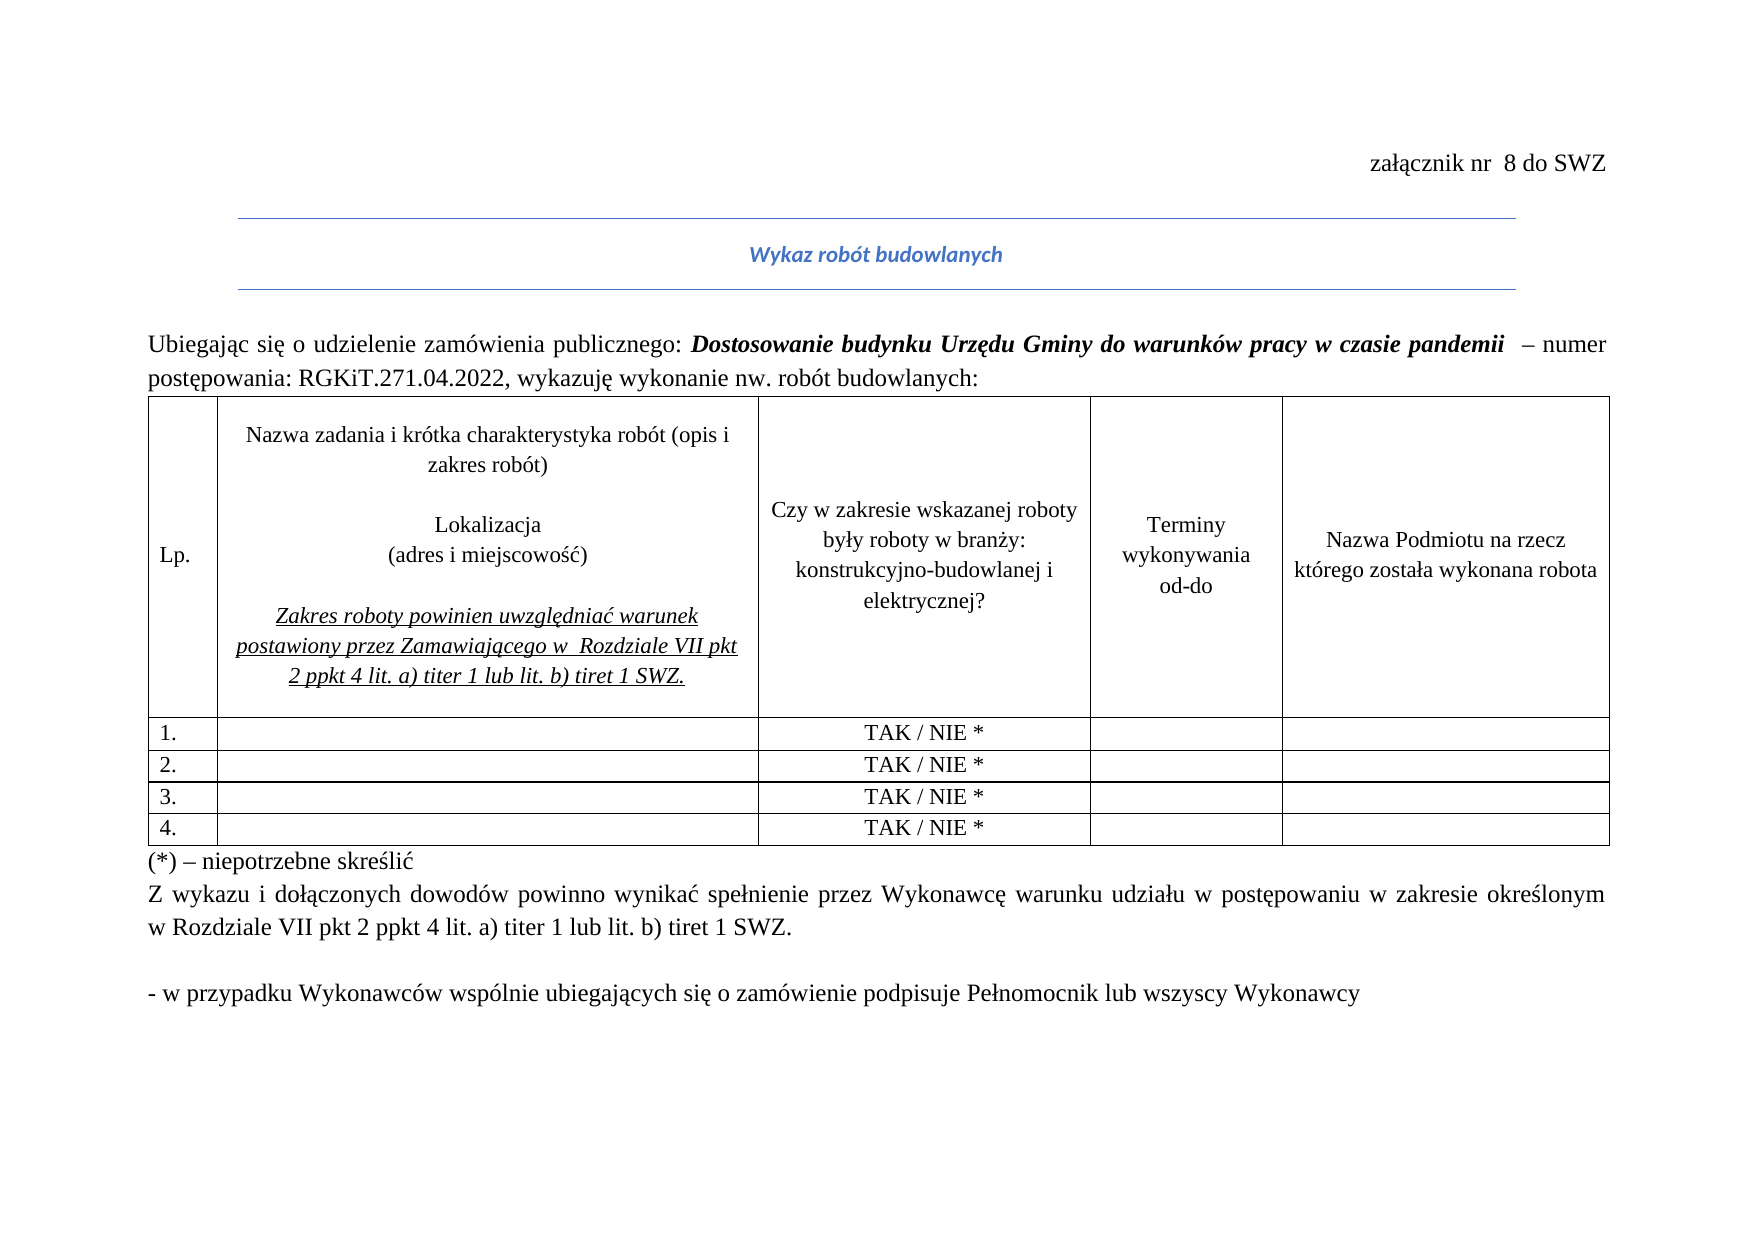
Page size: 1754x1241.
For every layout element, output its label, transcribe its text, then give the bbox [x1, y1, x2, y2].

table_cell 1. [149, 718, 217, 750]
text Z wykazu i dołączonych dowodów powinno wynikać spełnienie przez Wykonawcę warunku udziału w postępowaniu w zakresie określonym w Rozdziale VII pkt 2 ppkt 4 lit. a) titer 1 lub lit. b) tiret 1 SWZ. [148, 879, 1606, 941]
table_cell 4. [149, 814, 217, 845]
table_cell [218, 814, 758, 845]
table_cell [218, 751, 758, 781]
table_cell TAK / NIE * [759, 751, 1090, 781]
table_cell [1283, 783, 1609, 813]
table_cell [1091, 783, 1282, 813]
table_header Terminy wykonywania od-do [1091, 397, 1282, 717]
table_header Nazwa Podmiotu na rzecz którego została wykonana robota [1283, 397, 1609, 717]
table_header Lp. [149, 397, 217, 717]
text załącznik nr 8 do SWZ [148, 148, 1606, 176]
table_cell [1283, 814, 1609, 845]
text (*) – niepotrzebne skreślić [148, 846, 1606, 875]
table_cell 2. [149, 751, 217, 781]
table_cell [1091, 814, 1282, 845]
text Ubiegając się o udzielenie zamówienia publicznego: Dostosowanie budynku Urzędu Gminy do warunków pracy w czasie pandemii – numer postępowania: RGKiT.271.04.2022, wykazuję wykonanie nw. robót budowlanych: [148, 329, 1606, 391]
text Wykaz robót budowlanych [238, 219, 1516, 289]
table_cell [218, 783, 758, 813]
table_cell TAK / NIE * [759, 814, 1090, 845]
text - w przypadku Wykonawców wspólnie ubiegających się o zamówienie podpisuje Pełnomocnik lub wszyscy Wykonawcy [148, 978, 1606, 1007]
table_cell TAK / NIE * [759, 718, 1090, 750]
table_cell [1091, 718, 1282, 750]
table_cell TAK / NIE * [759, 783, 1090, 813]
table_header Nazwa zadania i krótka charakterystyka robót (opis i zakres robót) Lokalizacja (adres i miejscowość) Zakres roboty powinien uwzględniać warunek postawiony przez Zamawiającego w Rozdziale VII pkt 2 ppkt 4 lit. a) titer 1 lub lit. b) tiret 1 SWZ. [218, 397, 758, 717]
table_cell [1091, 751, 1282, 781]
table_cell 3. [149, 783, 217, 813]
table_cell [1283, 751, 1609, 781]
table_cell [218, 718, 758, 750]
table_cell [1283, 718, 1609, 750]
table_header Czy w zakresie wskazanej roboty były roboty w branży: konstrukcyjno-budowlanej i elektrycznej? [759, 397, 1090, 717]
